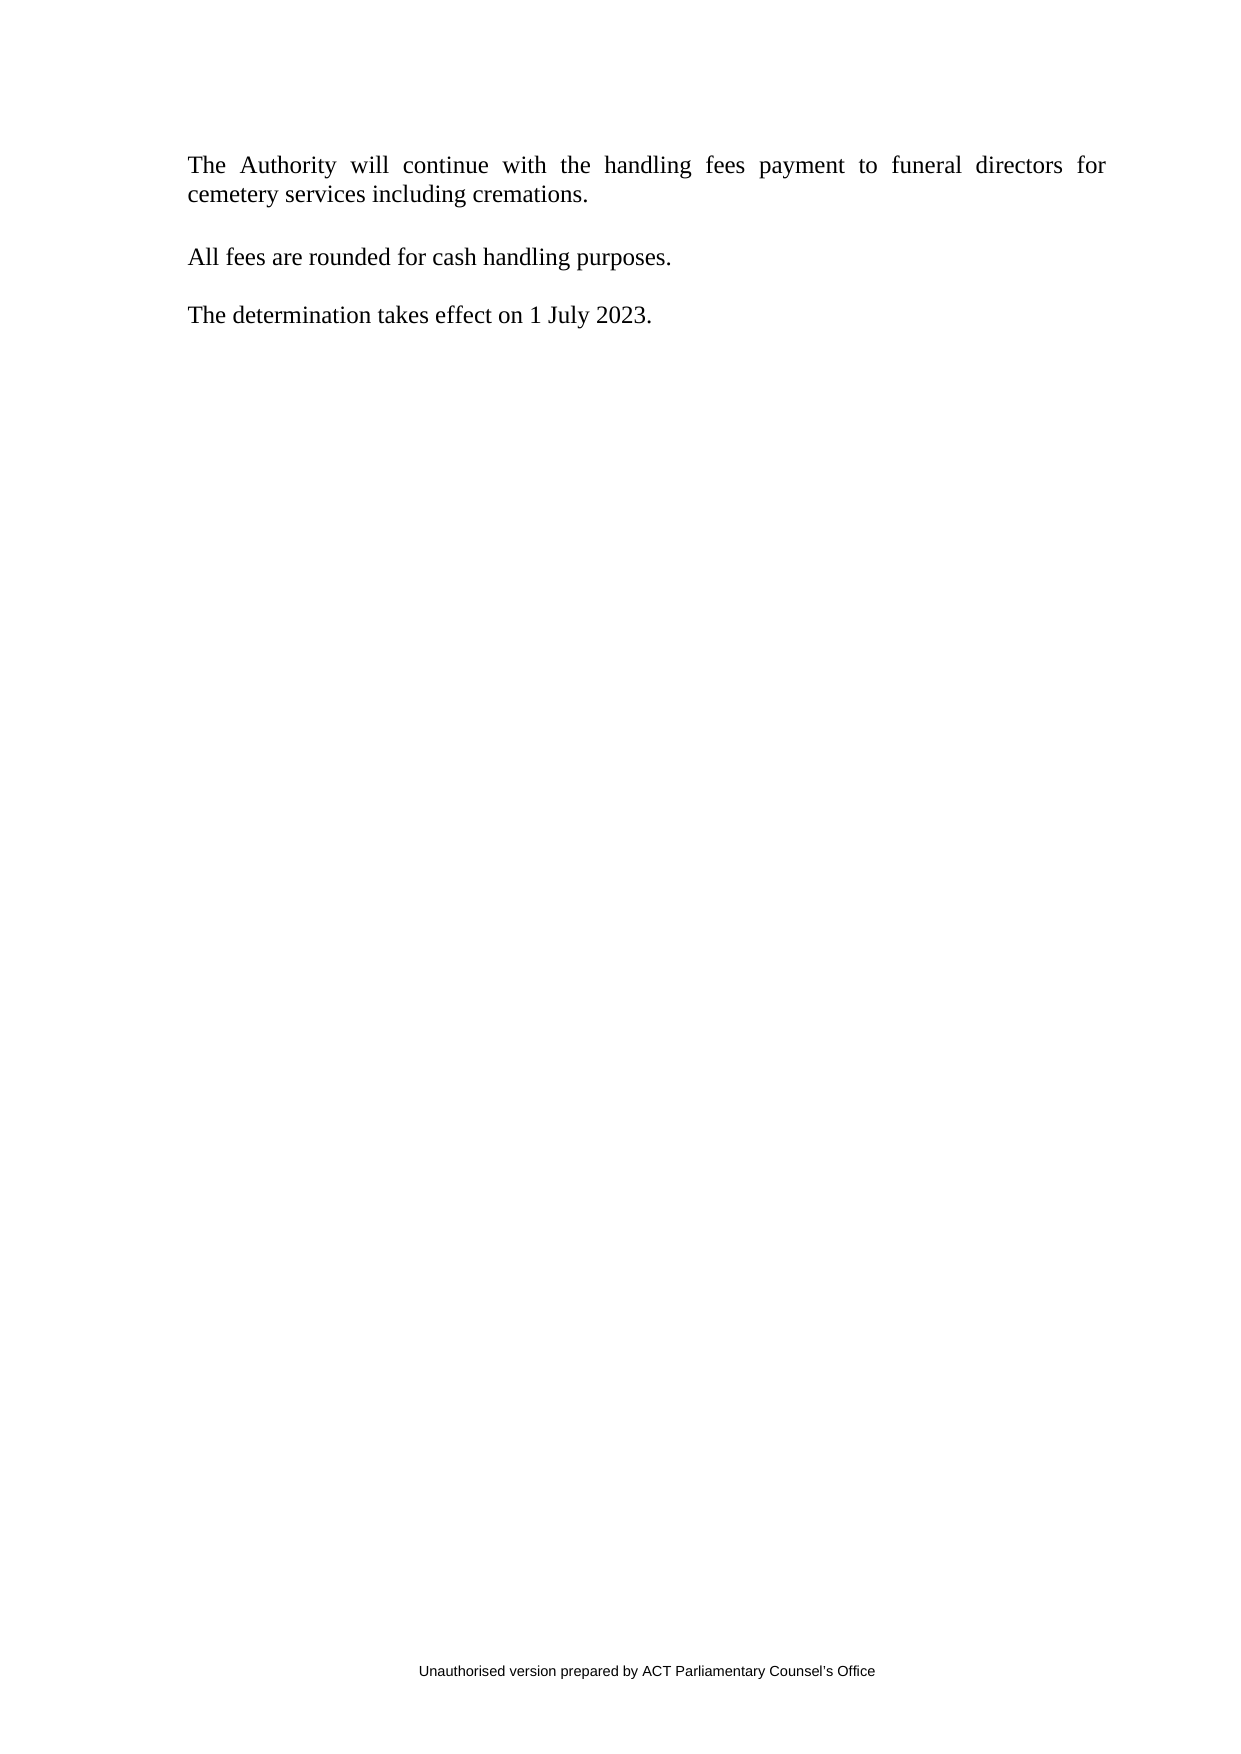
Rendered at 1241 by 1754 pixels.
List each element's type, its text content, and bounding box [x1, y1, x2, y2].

title The determination takes effect on 1 July 2023. [187, 300, 1107, 329]
title All fees are rounded for cash handling purposes. [187, 242, 1107, 271]
title The Authority will continue with the handling fees payment to funeral directors for cemetery services including cremations. [187, 150, 1107, 207]
